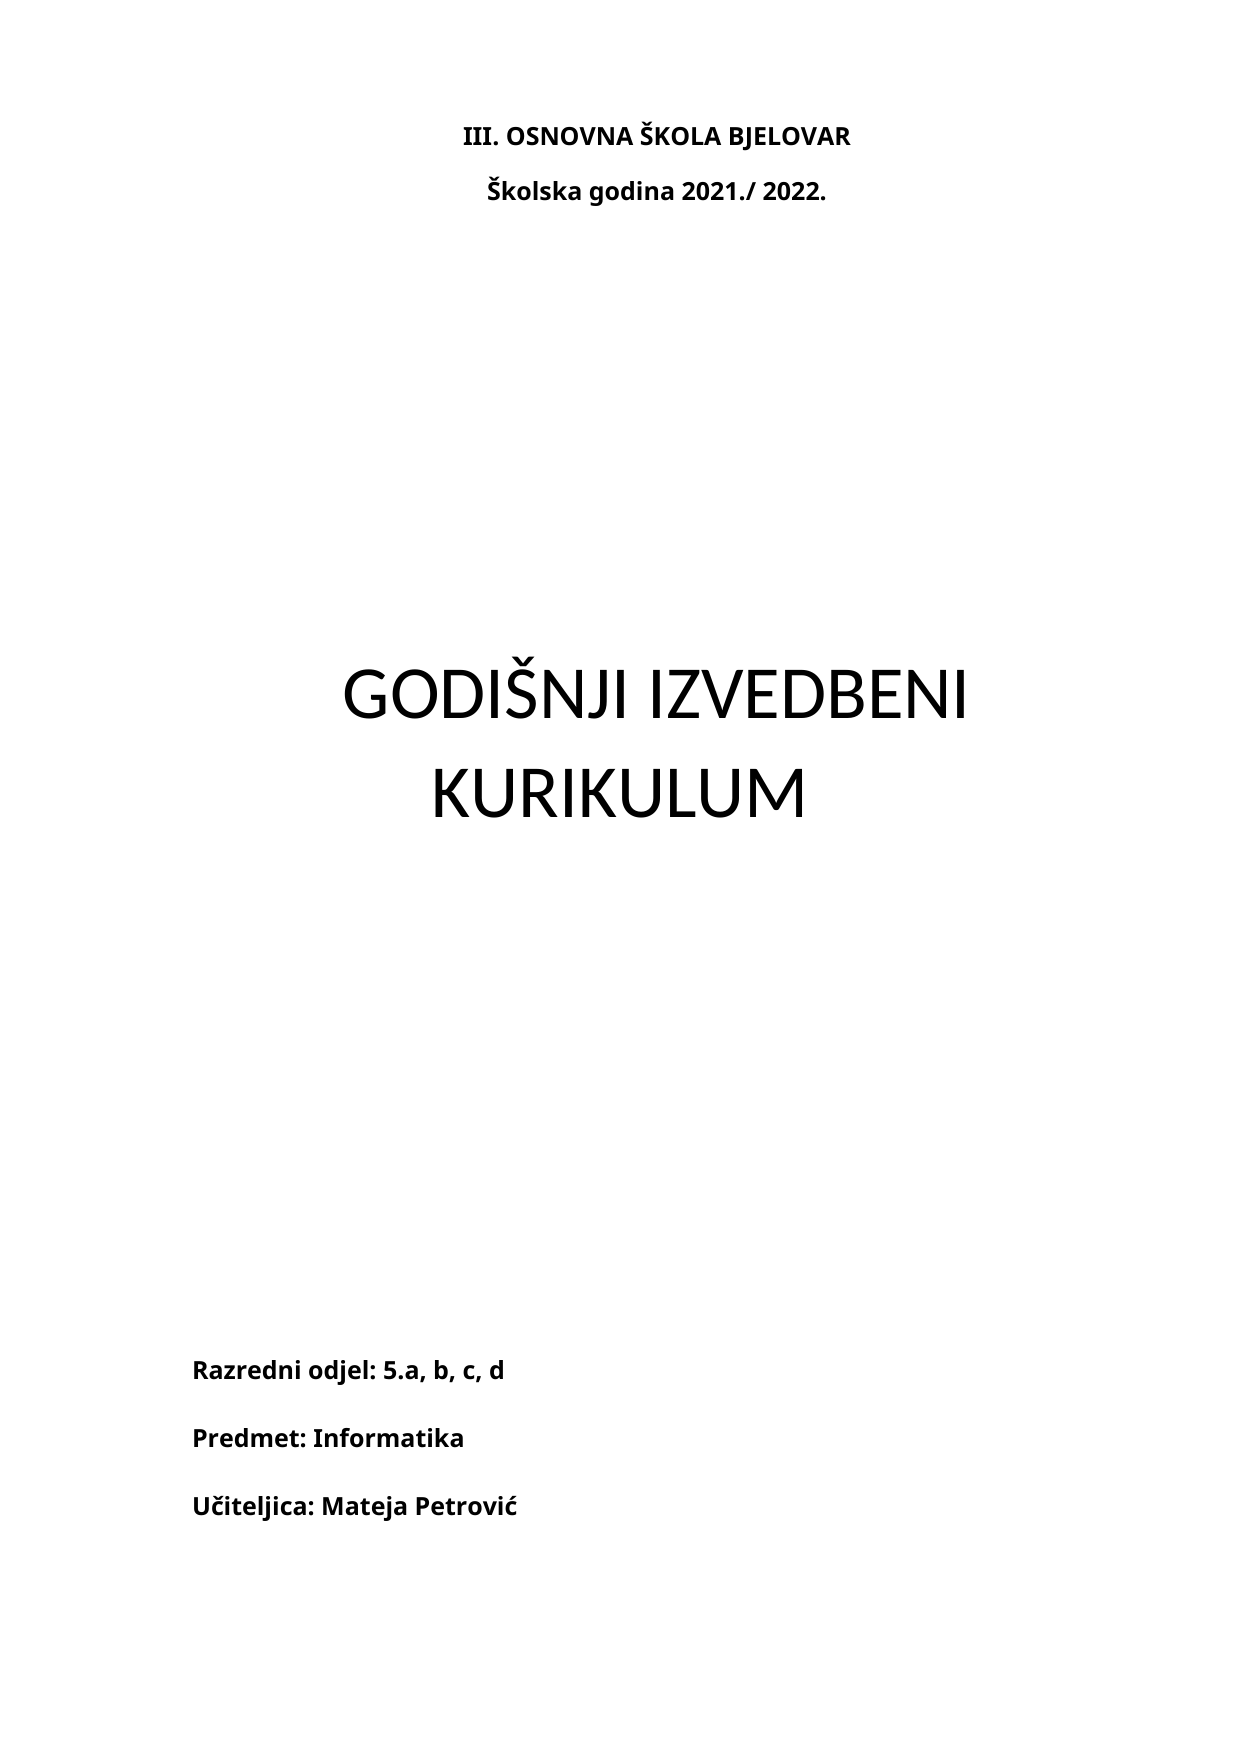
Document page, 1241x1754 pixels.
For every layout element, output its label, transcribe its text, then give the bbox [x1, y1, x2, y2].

text Učiteljica: Mateja Petrović [118, 1488, 1122, 1522]
text III. OSNOVNA ŠKOLA BJELOVAR [118, 118, 1122, 152]
text Školska godina 2021./ 2022. [118, 174, 1122, 208]
text Predmet: Informatika [118, 1421, 1122, 1455]
text GODIŠNJI IZVEDBENI KURIKULUM [118, 646, 1122, 837]
text Razredni odjel: 5.a, b, c, d [118, 1353, 1122, 1387]
